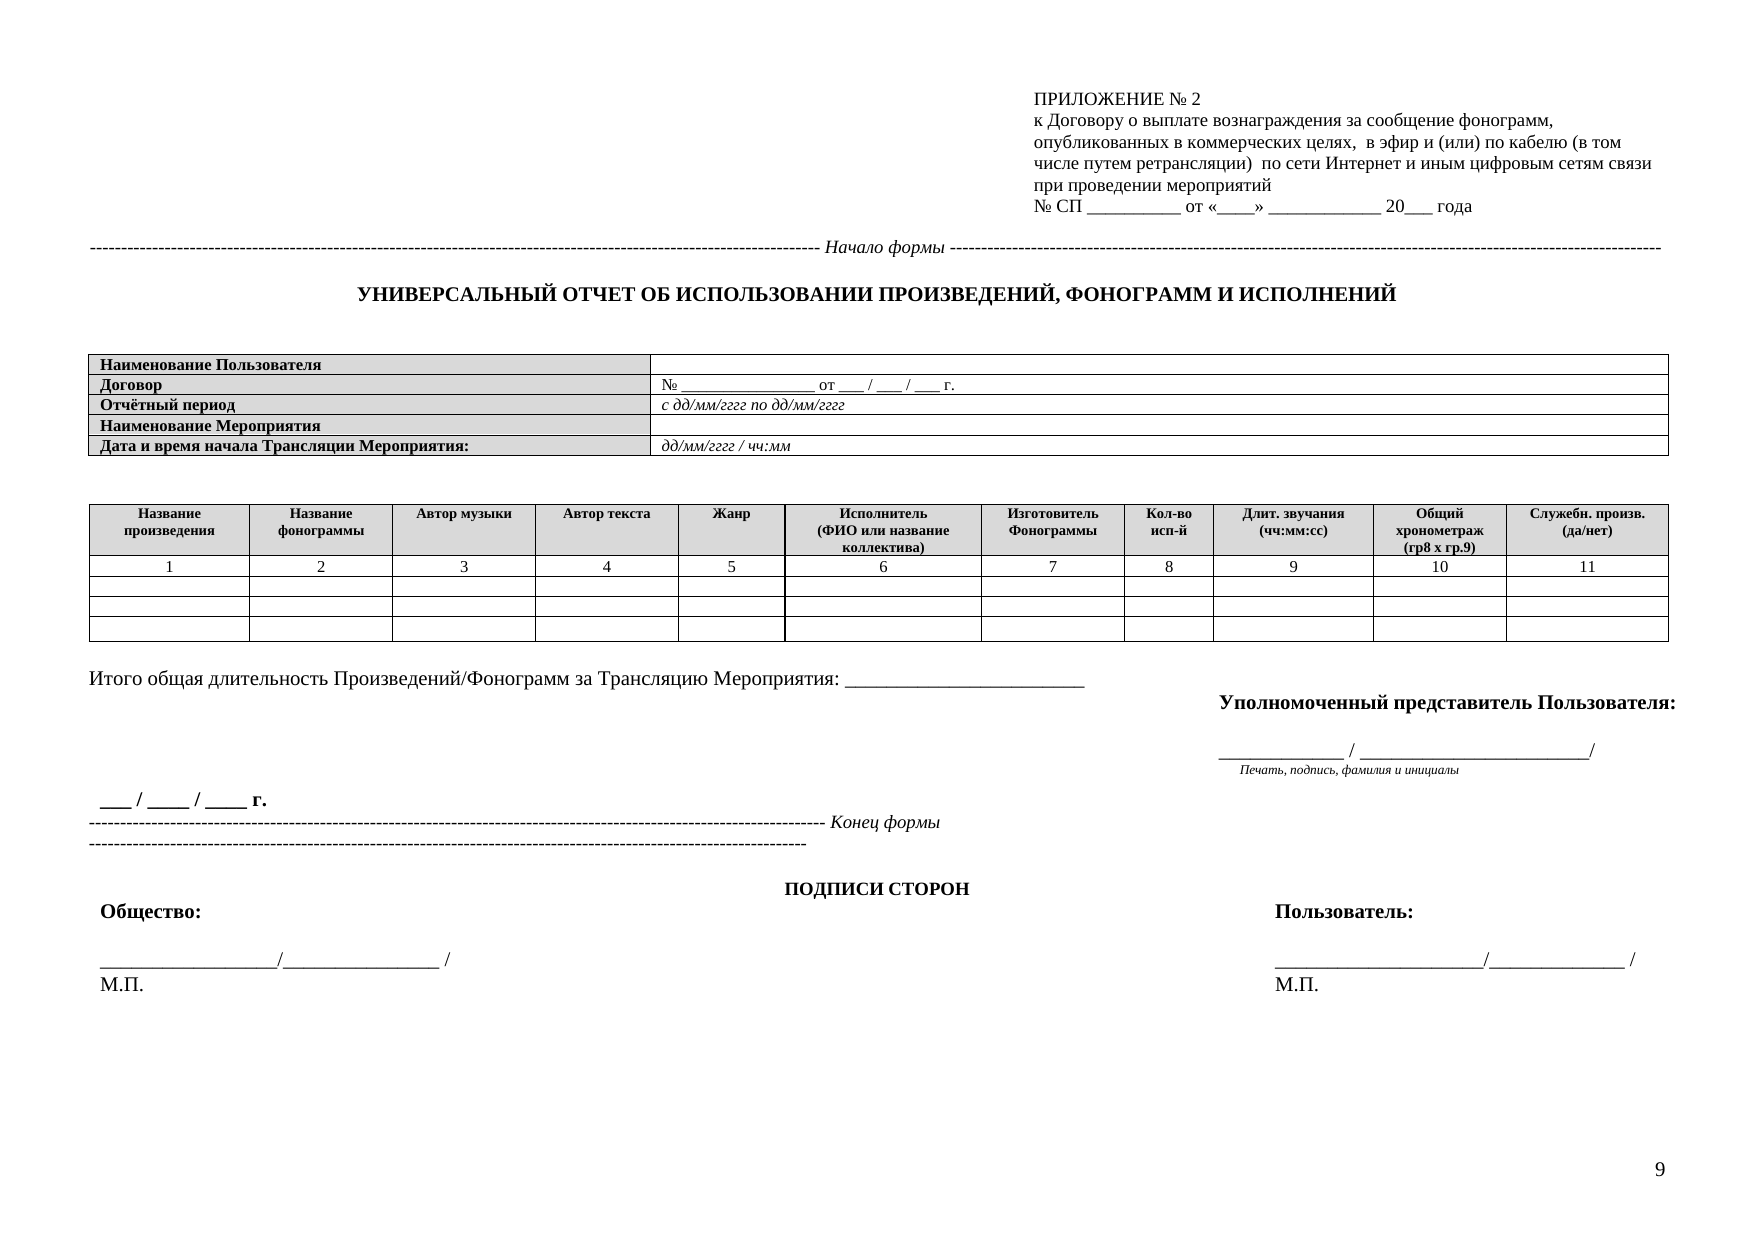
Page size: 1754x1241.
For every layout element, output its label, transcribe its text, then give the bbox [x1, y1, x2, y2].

table_header Служебн. произв. (да/нет) [1507, 505, 1668, 555]
text УНИВЕРСАЛЬНЫЙ ОТЧЕТ ОБ ИСПОЛЬЗОВАНИИ ПРОИЗВЕДЕНИЙ, ФОНОГРАММ И ИСПОЛНЕНИЙ [89, 282, 1665, 306]
table_cell [786, 617, 981, 641]
table_cell 9 [1214, 556, 1373, 576]
table_cell Наименование Мероприятия [89, 415, 650, 434]
table_cell [1507, 597, 1668, 616]
table_header Автор музыки [393, 505, 535, 555]
table_cell [90, 597, 249, 616]
table_cell с дд/мм/гггг по дд/мм/гггг [651, 395, 1668, 414]
table_cell 8 [1125, 556, 1213, 576]
text --------------------------------------------------------------------------------------------------------------------- Начало формы ------------------------------------------------------------------------------------------------------------------ [89, 236, 1665, 257]
table_cell [1125, 597, 1213, 616]
table_cell [250, 577, 392, 596]
table_cell [679, 597, 784, 616]
table_cell [1374, 577, 1506, 596]
table_cell [1214, 577, 1373, 596]
table_cell [1507, 577, 1668, 596]
table_cell [250, 617, 392, 641]
table_cell [1374, 597, 1506, 616]
text Итого общая длительность Произведений/Фонограмм за Трансляцию Мероприятия: _______________________ [89, 666, 1665, 690]
table_cell [250, 597, 392, 616]
table_cell [982, 597, 1124, 616]
text ---------------------------------------------------------------------------------------------------------------------- Конец формы ------------------------------------------------------------------------------------------------------------------- [89, 811, 1665, 854]
table_cell [536, 617, 678, 641]
table_cell [1125, 617, 1213, 641]
table_cell [536, 597, 678, 616]
table_cell [393, 577, 535, 596]
table_header Автор текста [536, 505, 678, 555]
table_header ___ / ____ / ____ г. [89, 690, 1207, 811]
table_cell [536, 577, 678, 596]
table_header Изготовитель Фонограммы [982, 505, 1124, 555]
table_cell [786, 597, 981, 616]
table_cell [786, 577, 981, 596]
table_header Кол-во исп-й [1125, 505, 1213, 555]
table_cell дд/мм/гггг / чч:мм [651, 436, 1668, 455]
table_cell 6 [786, 556, 981, 576]
table_cell 3 [393, 556, 535, 576]
table_cell [679, 577, 784, 596]
table_header Общество: _________________/_______________ / М.П. [89, 899, 867, 996]
table_cell Договор [89, 375, 650, 394]
table_cell [1507, 617, 1668, 641]
table_cell [1125, 577, 1213, 596]
table_cell № ________________ от ___ / ___ / ___ г. [651, 375, 1668, 394]
text ПРИЛОЖЕНИЕ № 2 [1034, 87, 1665, 109]
table_cell 7 [982, 556, 1124, 576]
table_header Название фонограммы [250, 505, 392, 555]
table_cell Отчётный период [89, 395, 650, 414]
table_cell [393, 597, 535, 616]
table_cell 10 [1374, 556, 1506, 576]
table_cell [679, 617, 784, 641]
table_header Длит. звучания (чч:мм:сс) [1214, 505, 1373, 555]
table_header Наименование Пользователя [89, 355, 650, 374]
table_header Исполнитель (ФИО или название коллектива) [786, 505, 981, 555]
table_header Жанр [679, 505, 784, 555]
table_cell [982, 577, 1124, 596]
table_cell [982, 617, 1124, 641]
text ПОДПИСИ СТОРОН [89, 878, 1665, 899]
table_cell 4 [536, 556, 678, 576]
table_cell [1214, 617, 1373, 641]
table_cell [1374, 617, 1506, 641]
table_cell 1 [90, 556, 249, 576]
table_header [651, 355, 1668, 374]
table_cell 11 [1507, 556, 1668, 576]
text к Договору о выплате вознаграждения за сообщение фонограмм, опубликованных в коммерческих целях, в эфир и (или) по кабелю (в том числе путем ретрансляции) по сети Интернет и иным цифровым сетям связи при проведении мероприятий [1034, 109, 1665, 195]
text № СП __________ от «____» ____________ 20___ года [1034, 195, 1665, 217]
table_header Пользователь: ____________________/_____________ / М.П. [867, 899, 1666, 996]
table_cell Дата и время начала Трансляции Мероприятия: [89, 436, 650, 455]
table_cell [1214, 597, 1373, 616]
table_header Уполномоченный представитель Пользователя: ____________ / ______________________/ Печать, подпись, фамилия и инициалы [1208, 690, 1746, 811]
table_cell [393, 617, 535, 641]
table_cell [90, 577, 249, 596]
table_header Название произведения [90, 505, 249, 555]
table_cell [90, 617, 249, 641]
table_cell 5 [679, 556, 784, 576]
table_header Общий хронометраж (гр8 х гр.9) [1374, 505, 1506, 555]
table_cell 2 [250, 556, 392, 576]
table_cell [651, 415, 1668, 434]
